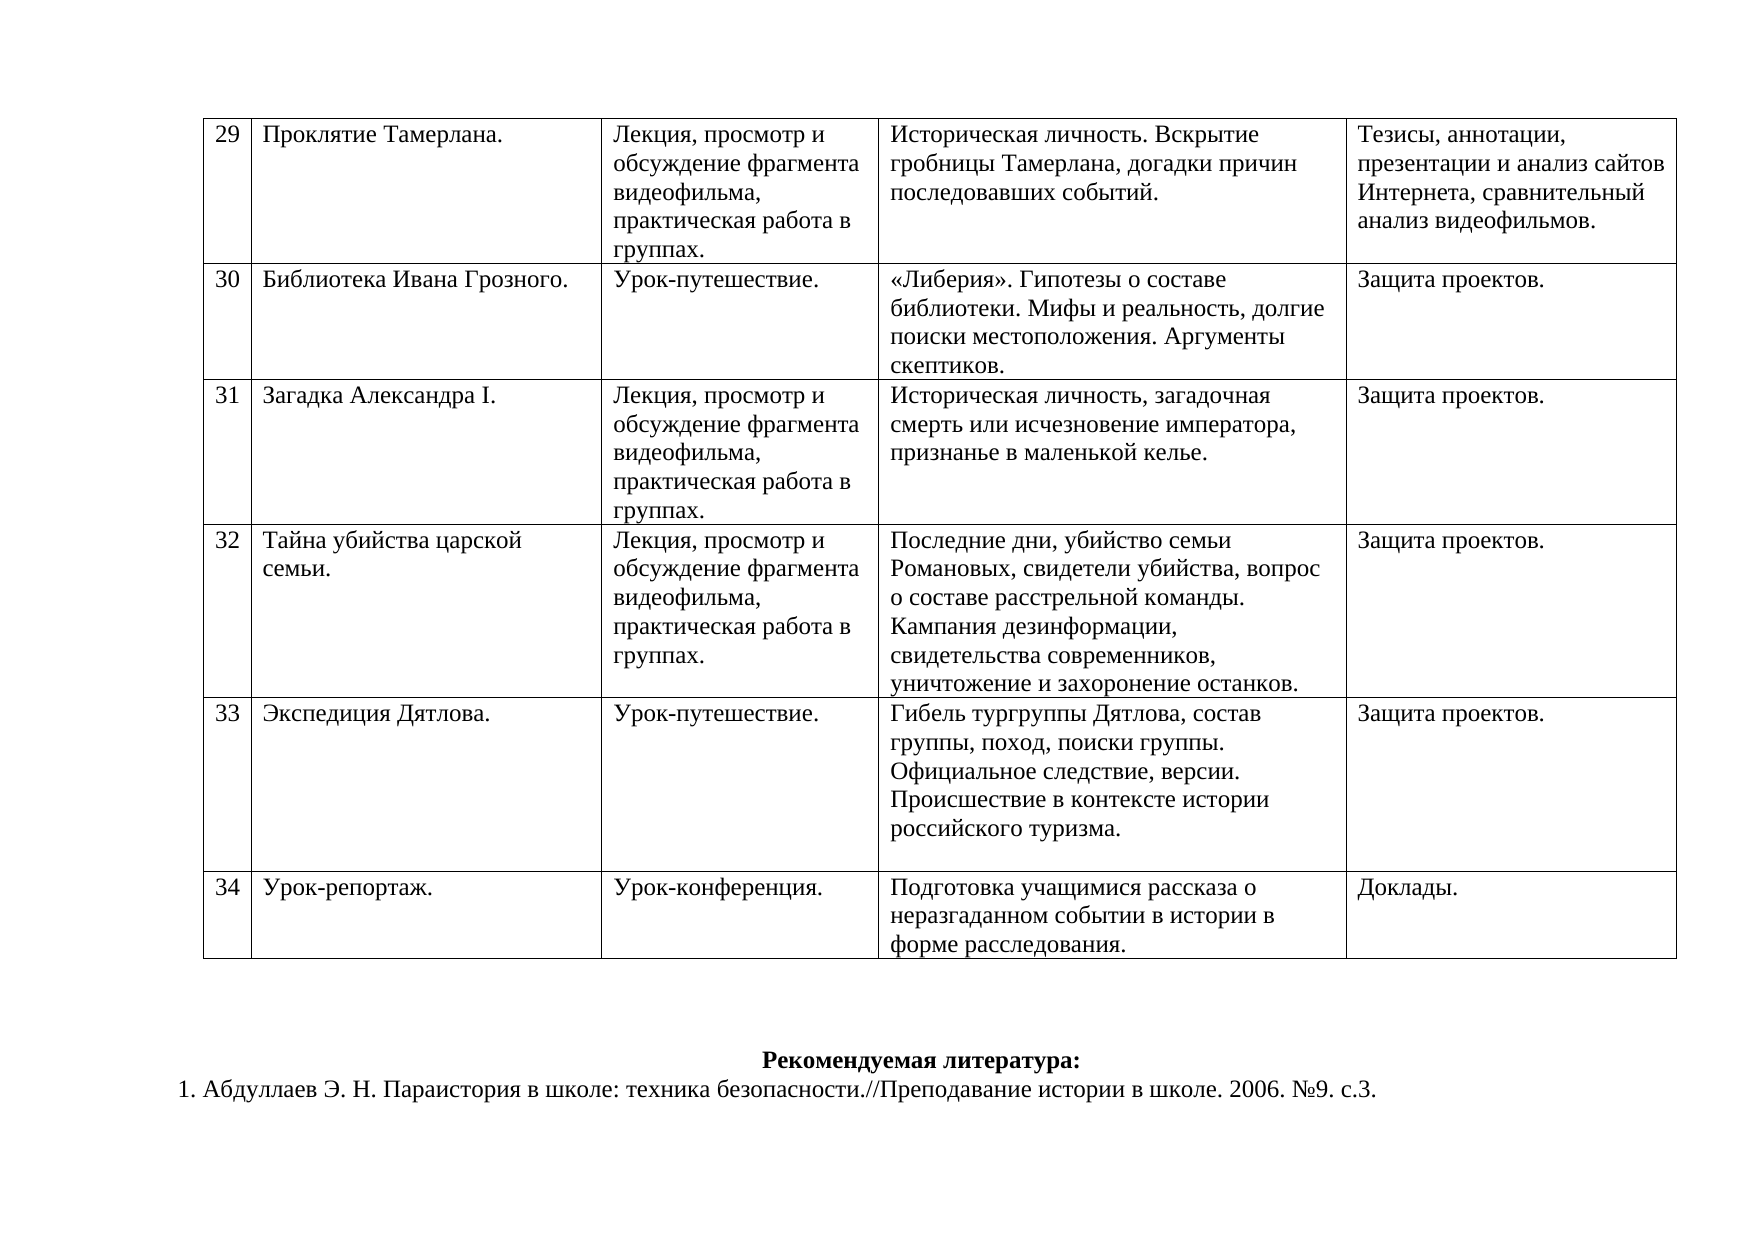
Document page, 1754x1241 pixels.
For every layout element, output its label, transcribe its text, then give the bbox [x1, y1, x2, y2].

table_cell Доклады. [1347, 872, 1676, 958]
table_cell Урок-путешествие. [602, 264, 878, 379]
table_cell Защита проектов. [1347, 698, 1676, 871]
table_cell Защита проектов. [1347, 525, 1676, 697]
table_cell Защита проектов. [1347, 264, 1676, 379]
table_cell «Либерия». Гипотезы о составе библиотеки. Мифы и реальность, долгие поиски местоположения. Аргументы скептиков. [879, 264, 1346, 379]
table_cell Урок-путешествие. [602, 698, 878, 871]
table_cell Подготовка учащимися рассказа о неразгаданном событии в истории в форме расследования. [879, 872, 1346, 958]
table_cell Гибель тургруппы Дятлова, состав группы, поход, поиски группы. Официальное следствие, версии. Происшествие в контексте истории российского туризма. [879, 698, 1346, 871]
table_cell Загадка Александра I. [252, 380, 601, 524]
text 1. Абдуллаев Э. Н. Параистория в школе: техника безопасности.//Преподавание истории в школе. 2006. №9. с.3. [177, 1074, 1665, 1103]
table_cell Последние дни, убийство семьи Романовых, свидетели убийства, вопрос о составе расстрельной команды. Кампания дезинформации, свидетельства современников, уничтожение и захоронение останков. [879, 525, 1346, 697]
table_cell Урок-репортаж. [252, 872, 601, 958]
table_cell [1347, 119, 1676, 263]
table_cell Проклятие Тамерлана. [252, 119, 601, 263]
table_cell 31 [204, 380, 251, 524]
table_cell Историческая личность. Вскрытие гробницы Тамерлана, догадки причин последовавших событий. [879, 119, 1346, 263]
table_cell Урок-конференция. [602, 872, 878, 958]
table_cell 30 [204, 264, 251, 379]
table_cell 33 [204, 698, 251, 871]
table_cell Историческая личность, загадочная смерть или исчезновение императора, признанье в маленькой келье. [879, 380, 1346, 524]
table_cell 32 [204, 525, 251, 697]
table_cell Лекция, просмотр и обсуждение фрагмента видеофильма, практическая работа в группах. [602, 380, 878, 524]
text Рекомендуемая литература: [177, 1045, 1665, 1074]
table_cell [602, 119, 878, 263]
table_cell Экспедиция Дятлова. [252, 698, 601, 871]
table_cell Лекция, просмотр и обсуждение фрагмента видеофильма, практическая работа в группах. [602, 525, 878, 697]
table_cell 34 [204, 872, 251, 958]
table_cell Библиотека Ивана Грозного. [252, 264, 601, 379]
table_cell Тайна убийства царской семьи. [252, 525, 601, 697]
table_cell Защита проектов. [1347, 380, 1676, 524]
table_cell 29 [204, 119, 251, 263]
